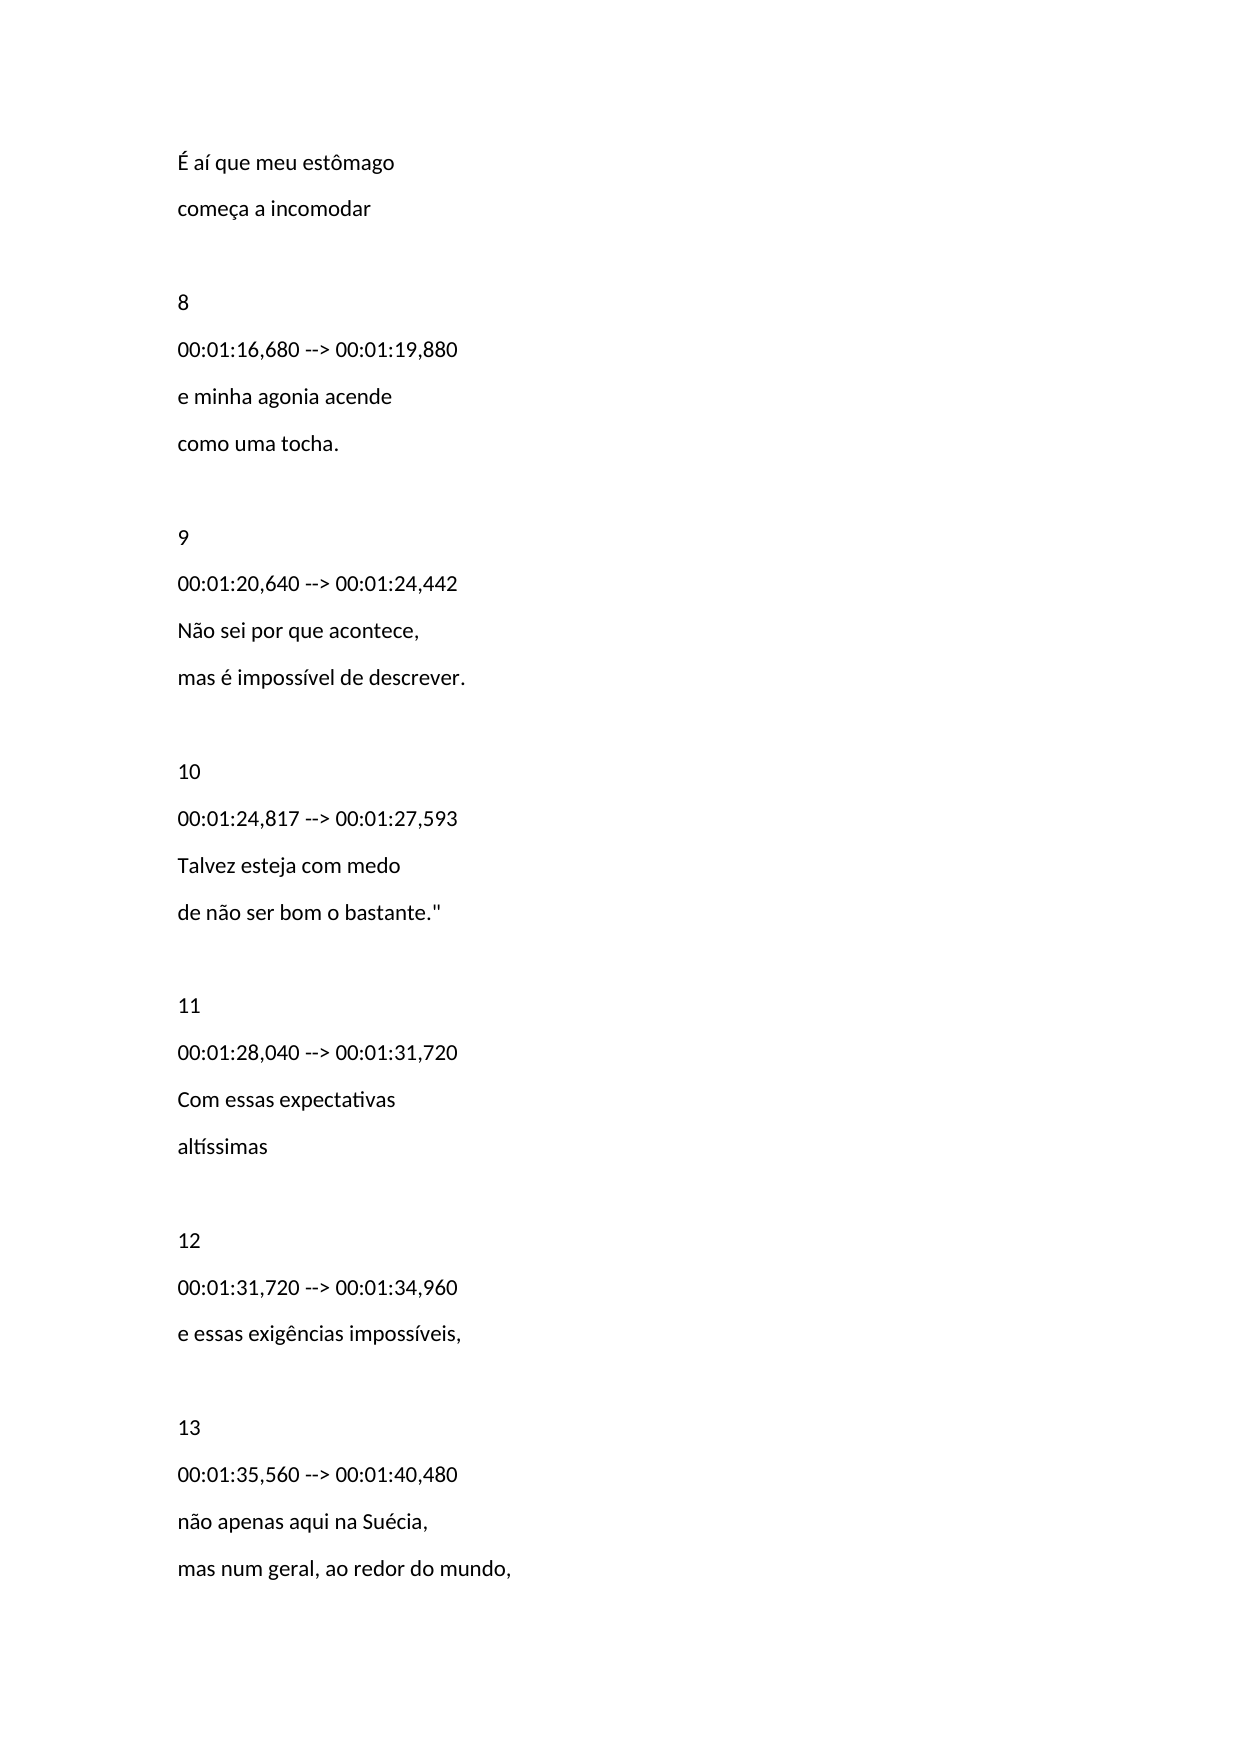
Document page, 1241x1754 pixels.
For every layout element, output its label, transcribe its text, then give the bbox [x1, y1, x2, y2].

text 9 [177, 523, 1063, 551]
text e essas exigências impossíveis, [177, 1319, 1063, 1347]
text 10 [177, 757, 1063, 785]
text Com essas expectativas [177, 1085, 1063, 1113]
text 8 [177, 288, 1063, 316]
text como uma tocha. [177, 429, 1063, 457]
text mas é impossível de descrever. [177, 663, 1063, 691]
text 12 [177, 1226, 1063, 1254]
text Talvez esteja com medo [177, 851, 1063, 879]
text não apenas aqui na Suécia, [177, 1507, 1063, 1535]
text Não sei por que acontece, [177, 616, 1063, 644]
text 11 [177, 991, 1063, 1019]
text 00:01:35,560 --> 00:01:40,480 [177, 1460, 1063, 1488]
text É aí que meu estômago [177, 148, 1063, 176]
text mas num geral, ao redor do mundo, [177, 1554, 1063, 1582]
text 00:01:20,640 --> 00:01:24,442 [177, 569, 1063, 597]
text 00:01:31,720 --> 00:01:34,960 [177, 1273, 1063, 1301]
text e minha agonia acende [177, 382, 1063, 410]
text de não ser bom o bastante." [177, 898, 1063, 926]
text 00:01:28,040 --> 00:01:31,720 [177, 1038, 1063, 1066]
text 00:01:16,680 --> 00:01:19,880 [177, 335, 1063, 363]
text altíssimas [177, 1132, 1063, 1160]
text começa a incomodar [177, 194, 1063, 222]
text 13 [177, 1413, 1063, 1441]
text 00:01:24,817 --> 00:01:27,593 [177, 804, 1063, 832]
